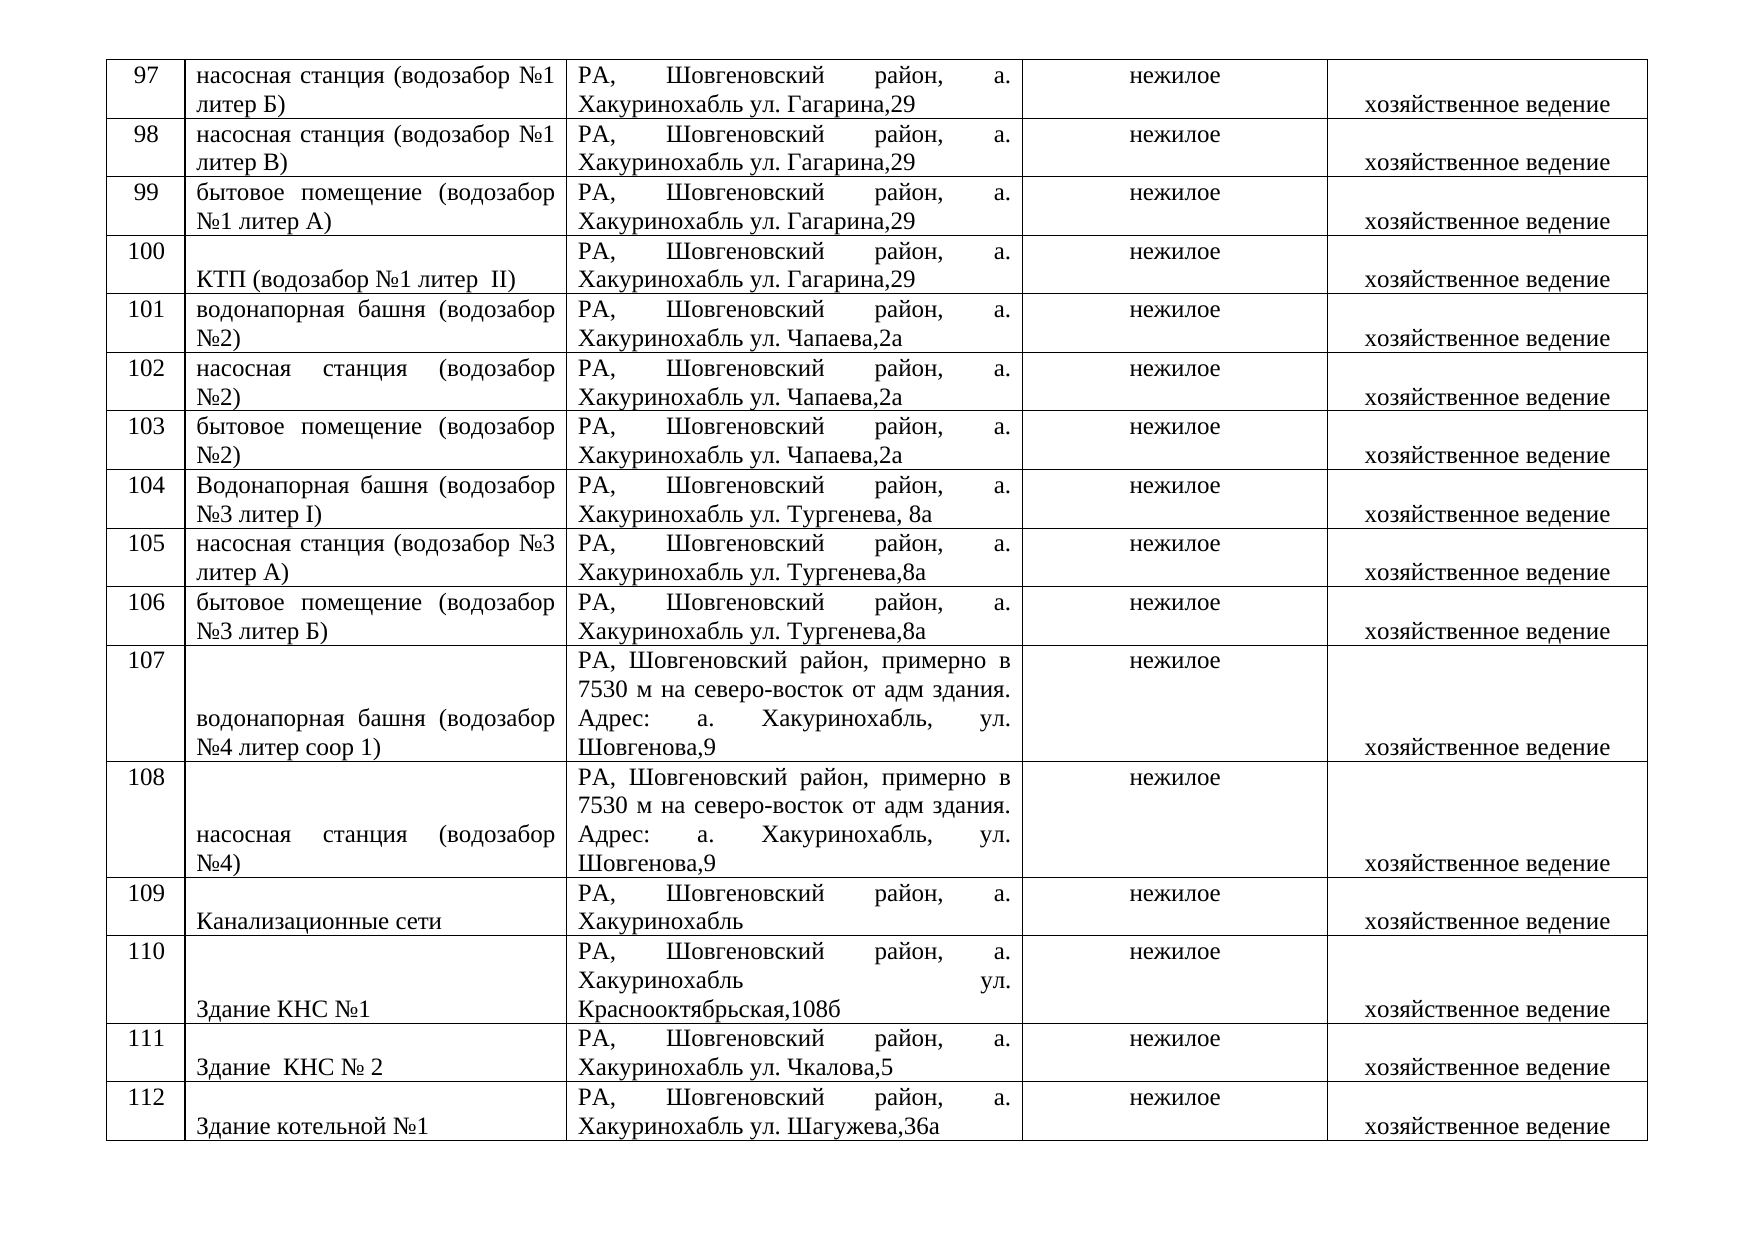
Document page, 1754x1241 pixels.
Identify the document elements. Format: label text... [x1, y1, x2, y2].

table_cell РА, Шовгеновский район, а. Хакуринохабль [567, 878, 1022, 935]
table_cell 104 [107, 470, 184, 527]
table_cell хозяйственное ведение [1328, 936, 1647, 1022]
table_cell хозяйственное ведение [1328, 353, 1647, 410]
table_cell 109 [107, 878, 184, 935]
table_cell Водонапорная башня (водозабор №3 литер I) [186, 470, 566, 527]
table_cell хозяйственное ведение [1328, 177, 1647, 235]
table_cell нежилое [1023, 1082, 1327, 1139]
table_cell Здание КНС № 2 [186, 1024, 566, 1081]
table_cell 100 [107, 236, 184, 293]
table_cell хозяйственное ведение [1328, 119, 1647, 176]
table_cell нежилое [1023, 353, 1327, 410]
table_cell хозяйственное ведение [1328, 529, 1647, 586]
table_cell РА, Шовгеновский район, а. Хакуринохабль ул. Гагарина,29 [567, 236, 1022, 293]
table_cell хозяйственное ведение [1328, 470, 1647, 527]
table_cell насосная станция (водозабор №4) [186, 762, 566, 877]
table_cell нежилое [1023, 470, 1327, 527]
table_cell РА, Шовгеновский район, примерно в 7530 м на северо-восток от адм здания. Адрес: а. Хакуринохабль, ул. Шовгенова,9 [567, 762, 1022, 877]
table_cell бытовое помещение (водозабор №2) [186, 411, 566, 469]
table_cell нежилое [1023, 878, 1327, 935]
table_cell 110 [107, 936, 184, 1022]
table_cell 99 [107, 177, 184, 235]
table_cell нежилое [1023, 294, 1327, 352]
table_cell нежилое [1023, 529, 1327, 586]
table_cell РА, Шовгеновский район, а. Хакуринохабль ул. Гагарина,29 [567, 177, 1022, 235]
table_cell бытовое помещение (водозабор №3 литер Б) [186, 587, 566, 644]
table_cell 111 [107, 1024, 184, 1081]
table_cell РА, Шовгеновский район, примерно в 7530 м на северо-восток от адм здания. Адрес: а. Хакуринохабль, ул. Шовгенова,9 [567, 646, 1022, 761]
table_cell Здание КНС №1 [186, 936, 566, 1022]
table_cell нежилое [1023, 60, 1327, 118]
table_cell РА, Шовгеновский район, а. Хакуринохабль ул. Чапаева,2а [567, 353, 1022, 410]
table_cell 107 [107, 646, 184, 761]
table_cell Здание котельной №1 [186, 1082, 566, 1139]
table_cell 103 [107, 411, 184, 469]
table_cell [567, 119, 1022, 176]
table_cell бытовое помещение (водозабор №1 литер А) [186, 177, 566, 235]
table_cell 112 [107, 1082, 184, 1139]
table_cell нежилое [1023, 936, 1327, 1022]
table_cell РА, Шовгеновский район, а. Хакуринохабль ул. Чапаева,2а [567, 411, 1022, 469]
table_cell нежилое [1023, 1024, 1327, 1081]
table_cell водонапорная башня (водозабор №4 литер соор 1) [186, 646, 566, 761]
table_cell 102 [107, 353, 184, 410]
table_cell насосная станция (водозабор №1 литер Б) [186, 60, 566, 118]
table_cell РА, Шовгеновский район, а. Хакуринохабль ул. Чапаева,2а [567, 294, 1022, 352]
table_cell 97 [107, 60, 184, 118]
table_cell 98 [107, 119, 184, 176]
table_cell нежилое [1023, 646, 1327, 761]
table_cell 101 [107, 294, 184, 352]
table_cell 108 [107, 762, 184, 877]
table_cell РА, Шовгеновский район, а. Хакуринохабль ул. Тургенева,8а [567, 529, 1022, 586]
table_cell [567, 60, 1022, 118]
table_cell 105 [107, 529, 184, 586]
table_cell КТП (водозабор №1 литер II) [186, 236, 566, 293]
table_cell нежилое [1023, 762, 1327, 877]
table_cell нежилое [1023, 236, 1327, 293]
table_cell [1328, 1082, 1647, 1139]
table_cell РА, Шовгеновский район, а. Хакуринохабль ул. Чкалова,5 [567, 1024, 1022, 1081]
table_cell нежилое [1023, 119, 1327, 176]
table_cell РА, Шовгеновский район, а. Хакуринохабль ул. Тургенева,8а [567, 587, 1022, 644]
table_cell 106 [107, 587, 184, 644]
table_cell насосная станция (водозабор №2) [186, 353, 566, 410]
table_cell РА, Шовгеновский район, а. Хакуринохабль ул. Краснооктябрьская,108б [567, 936, 1022, 1022]
table_cell хозяйственное ведение [1328, 236, 1647, 293]
table_cell хозяйственное ведение [1328, 1024, 1647, 1081]
table_cell РА, Шовгеновский район, а. Хакуринохабль ул. Тургенева, 8а [567, 470, 1022, 527]
table_cell хозяйственное ведение [1328, 762, 1647, 877]
table_cell нежилое [1023, 411, 1327, 469]
table_cell Канализационные сети [186, 878, 566, 935]
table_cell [1328, 60, 1647, 118]
table_cell РА, Шовгеновский район, а. Хакуринохабль ул. Шагужева,36а [567, 1082, 1022, 1139]
table_cell насосная станция (водозабор №3 литер А) [186, 529, 566, 586]
table_cell хозяйственное ведение [1328, 878, 1647, 935]
table_cell нежилое [1023, 587, 1327, 644]
table_cell насосная станция (водозабор №1 литер В) [186, 119, 566, 176]
table_cell хозяйственное ведение [1328, 294, 1647, 352]
table_cell хозяйственное ведение [1328, 646, 1647, 761]
table_cell водонапорная башня (водозабор №2) [186, 294, 566, 352]
table_cell хозяйственное ведение [1328, 587, 1647, 644]
table_cell хозяйственное ведение [1328, 411, 1647, 469]
table_cell нежилое [1023, 177, 1327, 235]
